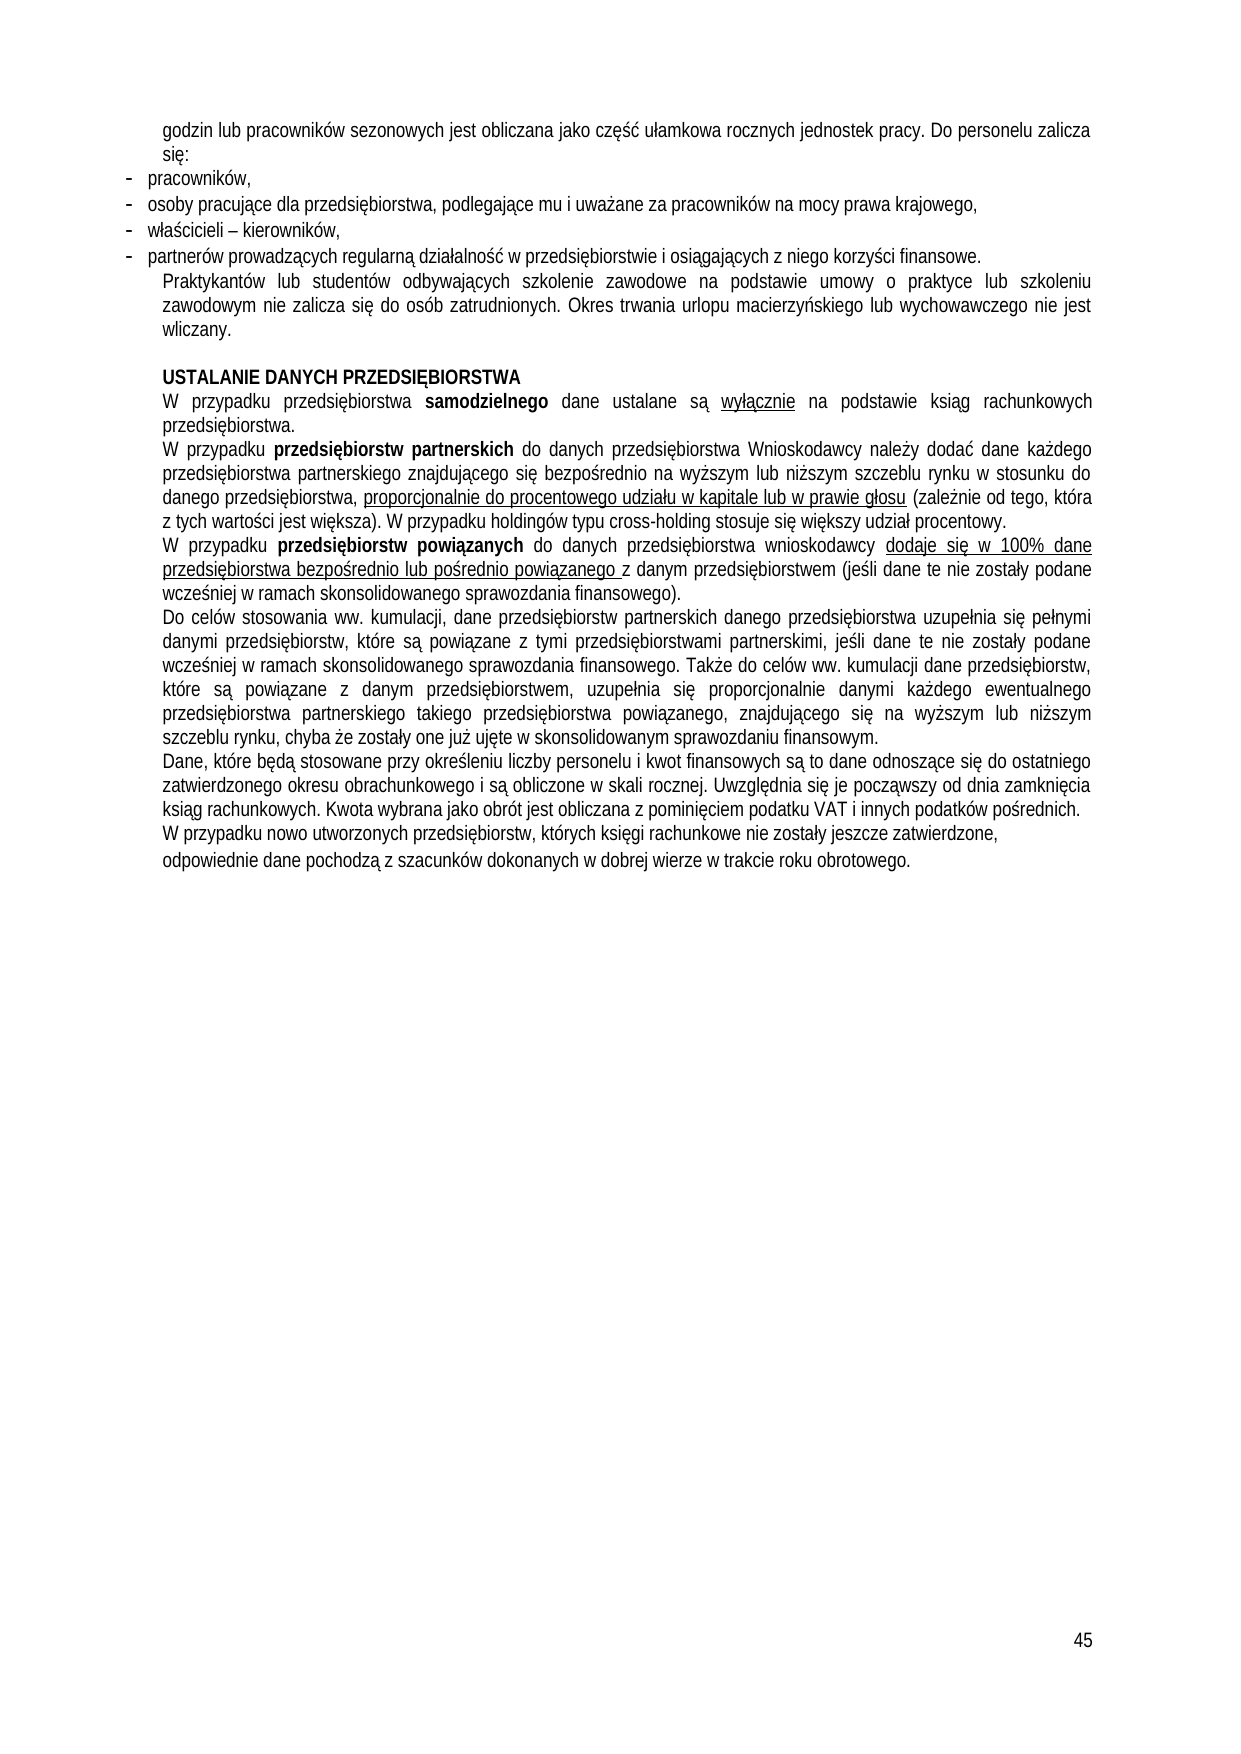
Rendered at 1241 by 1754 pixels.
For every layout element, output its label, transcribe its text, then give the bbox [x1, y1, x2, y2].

text W przypadku przedsiębiorstw powiązanych do danych przedsiębiorstwa wnioskodawcy dodaje się w 100% dane przedsiębiorstwa bezpośrednio lub pośrednio powiązanego z danym przedsiębiorstwem (jeśli dane te nie zostały podane wcześniej w ramach skonsolidowanego sprawozdania finansowego). [162, 533, 1093, 605]
text W przypadku przedsiębiorstwa samodzielnego dane ustalane są wyłącznie na podstawie ksiąg rachunkowych przedsiębiorstwa. [162, 389, 1093, 437]
list pracowników, [125, 166, 1093, 190]
text W przypadku przedsiębiorstw partnerskich do danych przedsiębiorstwa Wnioskodawcy należy dodać dane każdego przedsiębiorstwa partnerskiego znajdującego się bezpośrednio na wyższym lub niższym szczeblu rynku w stosunku do danego przedsiębiorstwa, proporcjonalnie do procentowego udziału w kapitale lub w prawie głosu (zależnie od tego, która z tych wartości jest większa). W przypadku holdingów typu cross-holding stosuje się większy udział procentowy. [162, 437, 1093, 533]
list partnerów prowadzących regularną działalność w przedsiębiorstwie i osiągających z niego korzyści finansowe. [125, 243, 1093, 267]
text Dane, które będą stosowane przy określeniu liczby personelu i kwot finansowych są to dane odnoszące się do ostatniego zatwierdzonego okresu obrachunkowego i są obliczone w skali rocznej. Uwzględnia się je począwszy od dnia zamknięcia ksiąg rachunkowych. Kwota wybrana jako obrót jest obliczana z pominięciem podatku VAT i innych podatków pośrednich. [162, 748, 1093, 820]
text USTALANIE DANYCH PRZEDSIĘBIORSTWA [162, 365, 1093, 389]
list właścicieli – kierowników, [125, 218, 1093, 242]
text Praktykantów lub studentów odbywających szkolenie zawodowe na podstawie umowy o praktyce lub szkoleniu zawodowym nie zalicza się do osób zatrudnionych. Okres trwania urlopu macierzyńskiego lub wychowawczego nie jest wliczany. [162, 269, 1093, 341]
text Do celów stosowania ww. kumulacji, dane przedsiębiorstw partnerskich danego przedsiębiorstwa uzupełnia się pełnymi danymi przedsiębiorstw, które są powiązane z tymi przedsiębiorstwami partnerskimi, jeśli dane te nie zostały podane wcześniej w ramach skonsolidowanego sprawozdania finansowego. Także do celów ww. kumulacji dane przedsiębiorstw, które są powiązane z danym przedsiębiorstwem, uzupełnia się proporcjonalnie danymi każdego ewentualnego przedsiębiorstwa partnerskiego takiego przedsiębiorstwa powiązanego, znajdującego się na wyższym lub niższym szczeblu rynku, chyba że zostały one już ujęte w skonsolidowanym sprawozdaniu finansowym. [162, 605, 1093, 748]
list osoby pracujące dla przedsiębiorstwa, podlegające mu i uważane za pracowników na mocy prawa krajowego, [125, 192, 1093, 216]
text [162, 118, 1093, 166]
text W przypadku nowo utworzonych przedsiębiorstw, których księgi rachunkowe nie zostały jeszcze zatwierdzone, odpowiednie dane pochodzą z szacunków dokonanych w dobrej wierze w trakcie roku obrotowego. [162, 820, 1093, 872]
